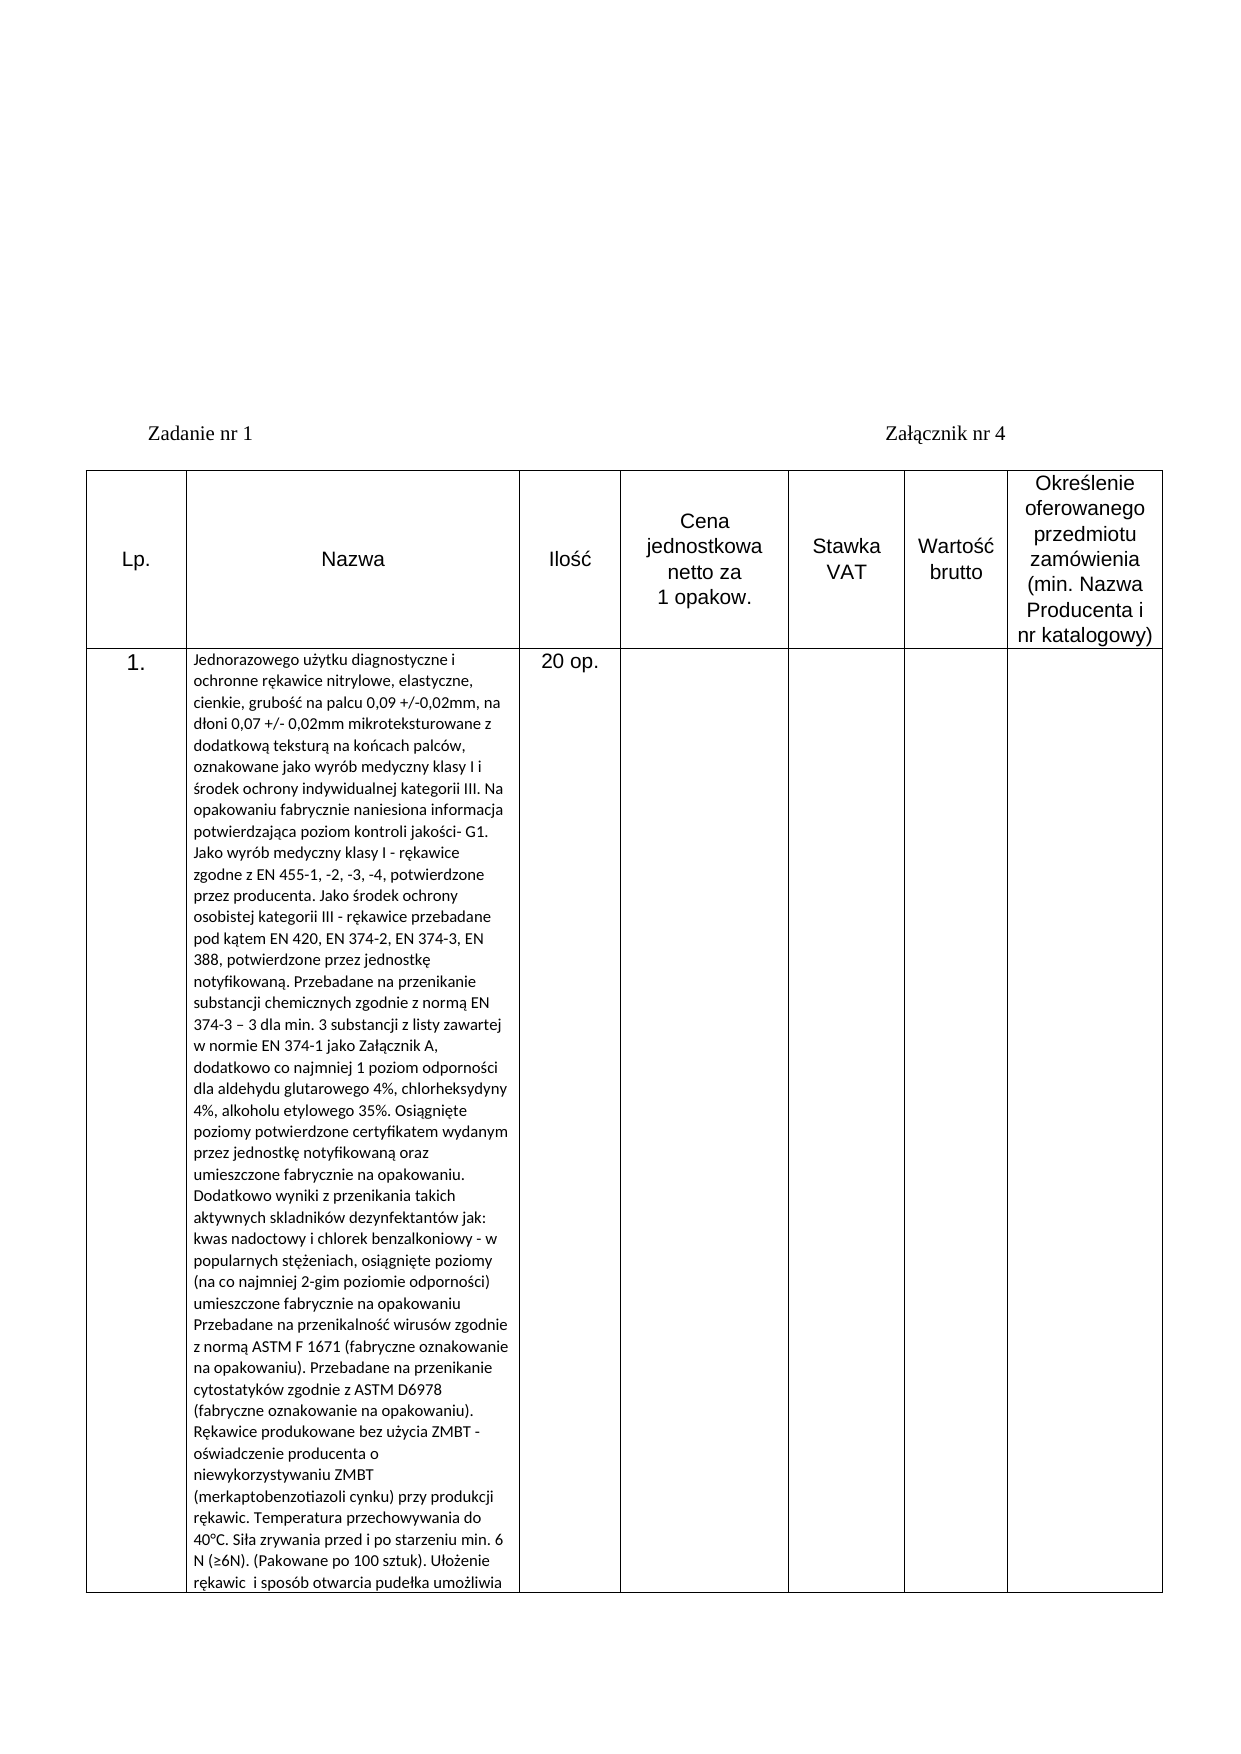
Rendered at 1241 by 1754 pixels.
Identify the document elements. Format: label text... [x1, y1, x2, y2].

table_header Określenie oferowanego przedmiotu zamówienia (min. Nazwa Producenta i nr katalogowy) [1008, 471, 1162, 648]
table_header Ilość [520, 471, 620, 648]
table_header Cena jednostkowa netto za 1 opakow. [621, 471, 788, 648]
table_cell 20 op. [520, 649, 620, 1592]
table_header Stawka VAT [789, 471, 904, 648]
table_cell [905, 649, 1007, 1592]
table_header Nazwa [187, 471, 519, 648]
table_cell 1. [87, 649, 186, 1592]
table_cell [1008, 649, 1162, 1592]
table_cell [621, 649, 788, 1592]
text Zadanie nr 1 Załącznik nr 4 [148, 420, 1092, 444]
table_header Wartość brutto [905, 471, 1007, 648]
table_cell [789, 649, 904, 1592]
table_header Lp. [87, 471, 186, 648]
